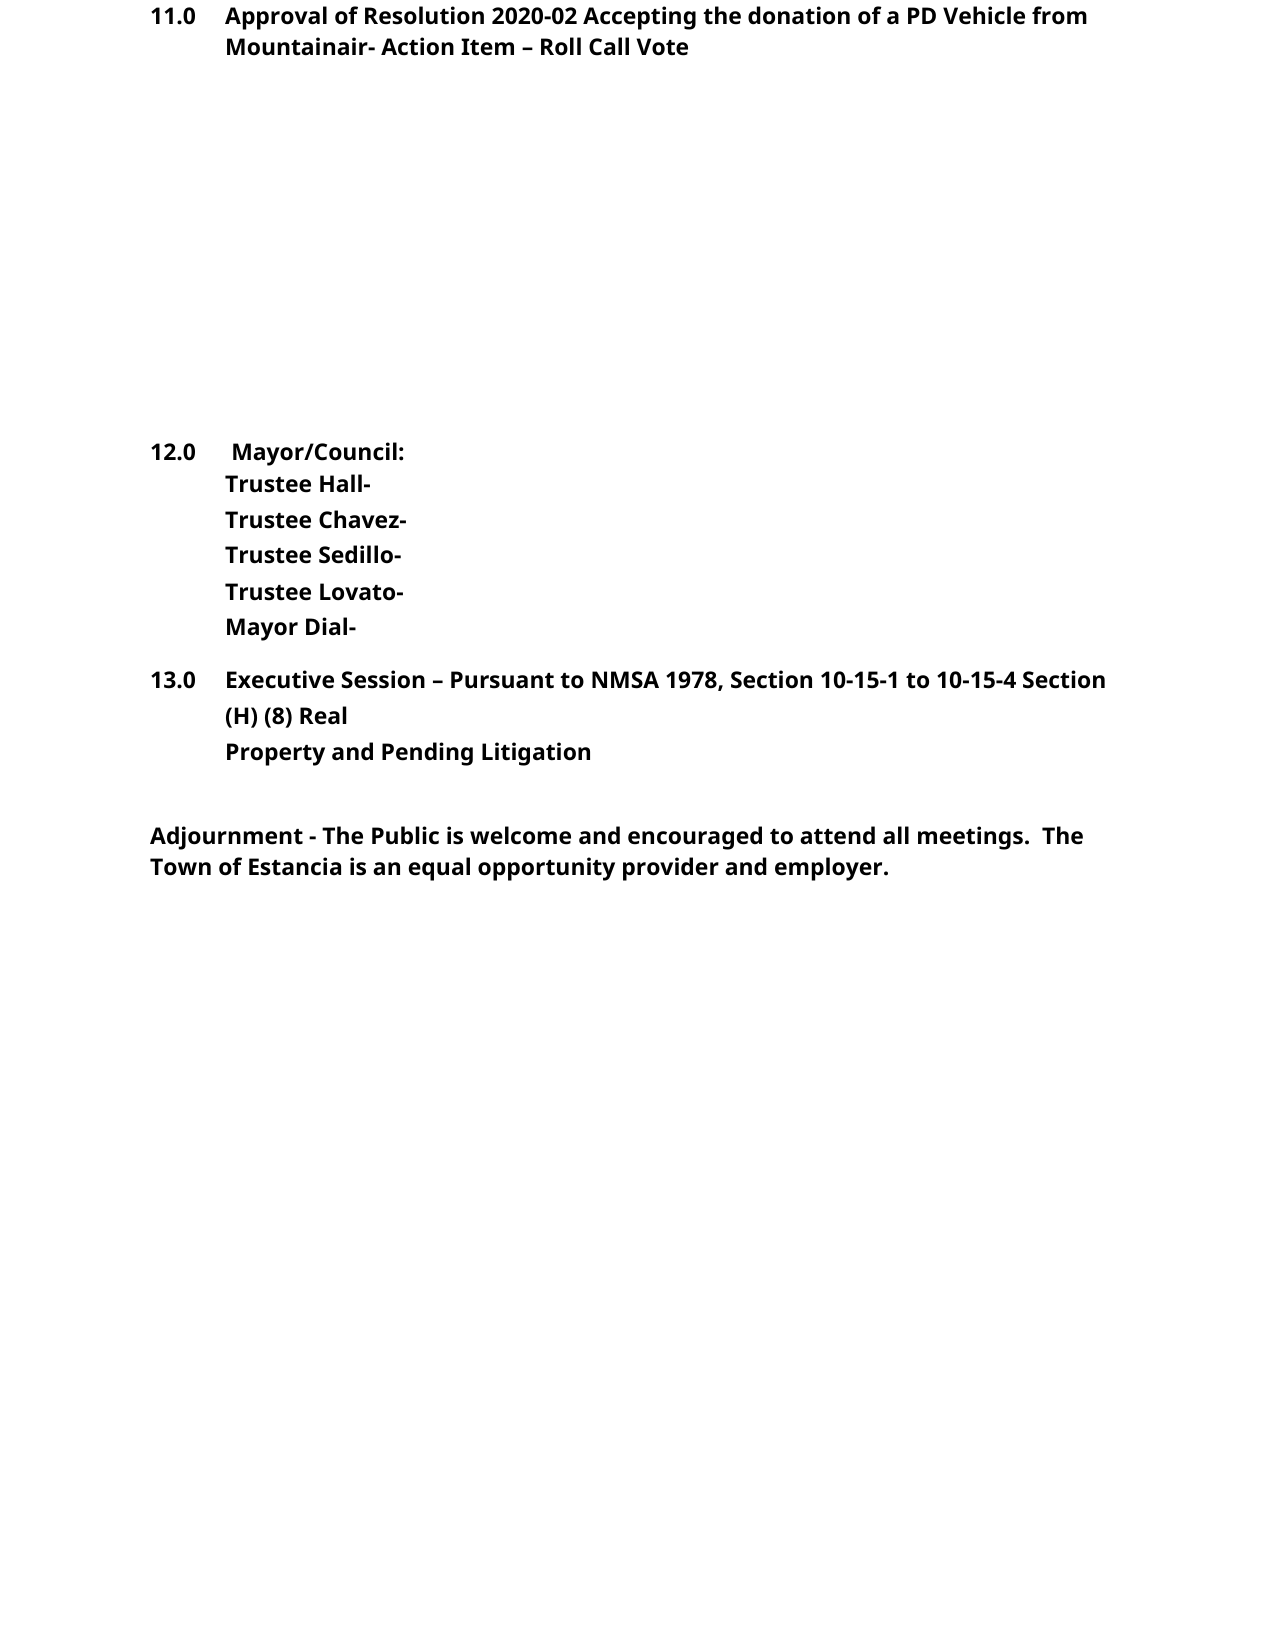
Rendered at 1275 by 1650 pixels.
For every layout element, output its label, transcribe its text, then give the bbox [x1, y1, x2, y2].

text Trustee Chavez- [150, 503, 1125, 535]
text Mayor Dial- [150, 611, 1125, 643]
text Trustee Sedillo- [150, 539, 1125, 571]
list Property and Pending Litigation [225, 736, 1125, 767]
text Trustee Lovato- [150, 575, 1125, 607]
text 12.0 Mayor/Council: [150, 436, 1125, 468]
list Executive Session – Pursuant to NMSA 1978, Section 10-15-1 to 10-15-4 Section (H) (8) Real [150, 664, 1125, 731]
text Trustee Hall- [150, 468, 1125, 499]
list Approval of Resolution 2020-02 Accepting the donation of a PD Vehicle from Mountainair- Action Item – Roll Call Vote [150, 0, 1125, 62]
text Adjournment - The Public is welcome and encouraged to attend all meetings. The Town of Estancia is an equal opportunity provider and employer. [150, 820, 1125, 882]
